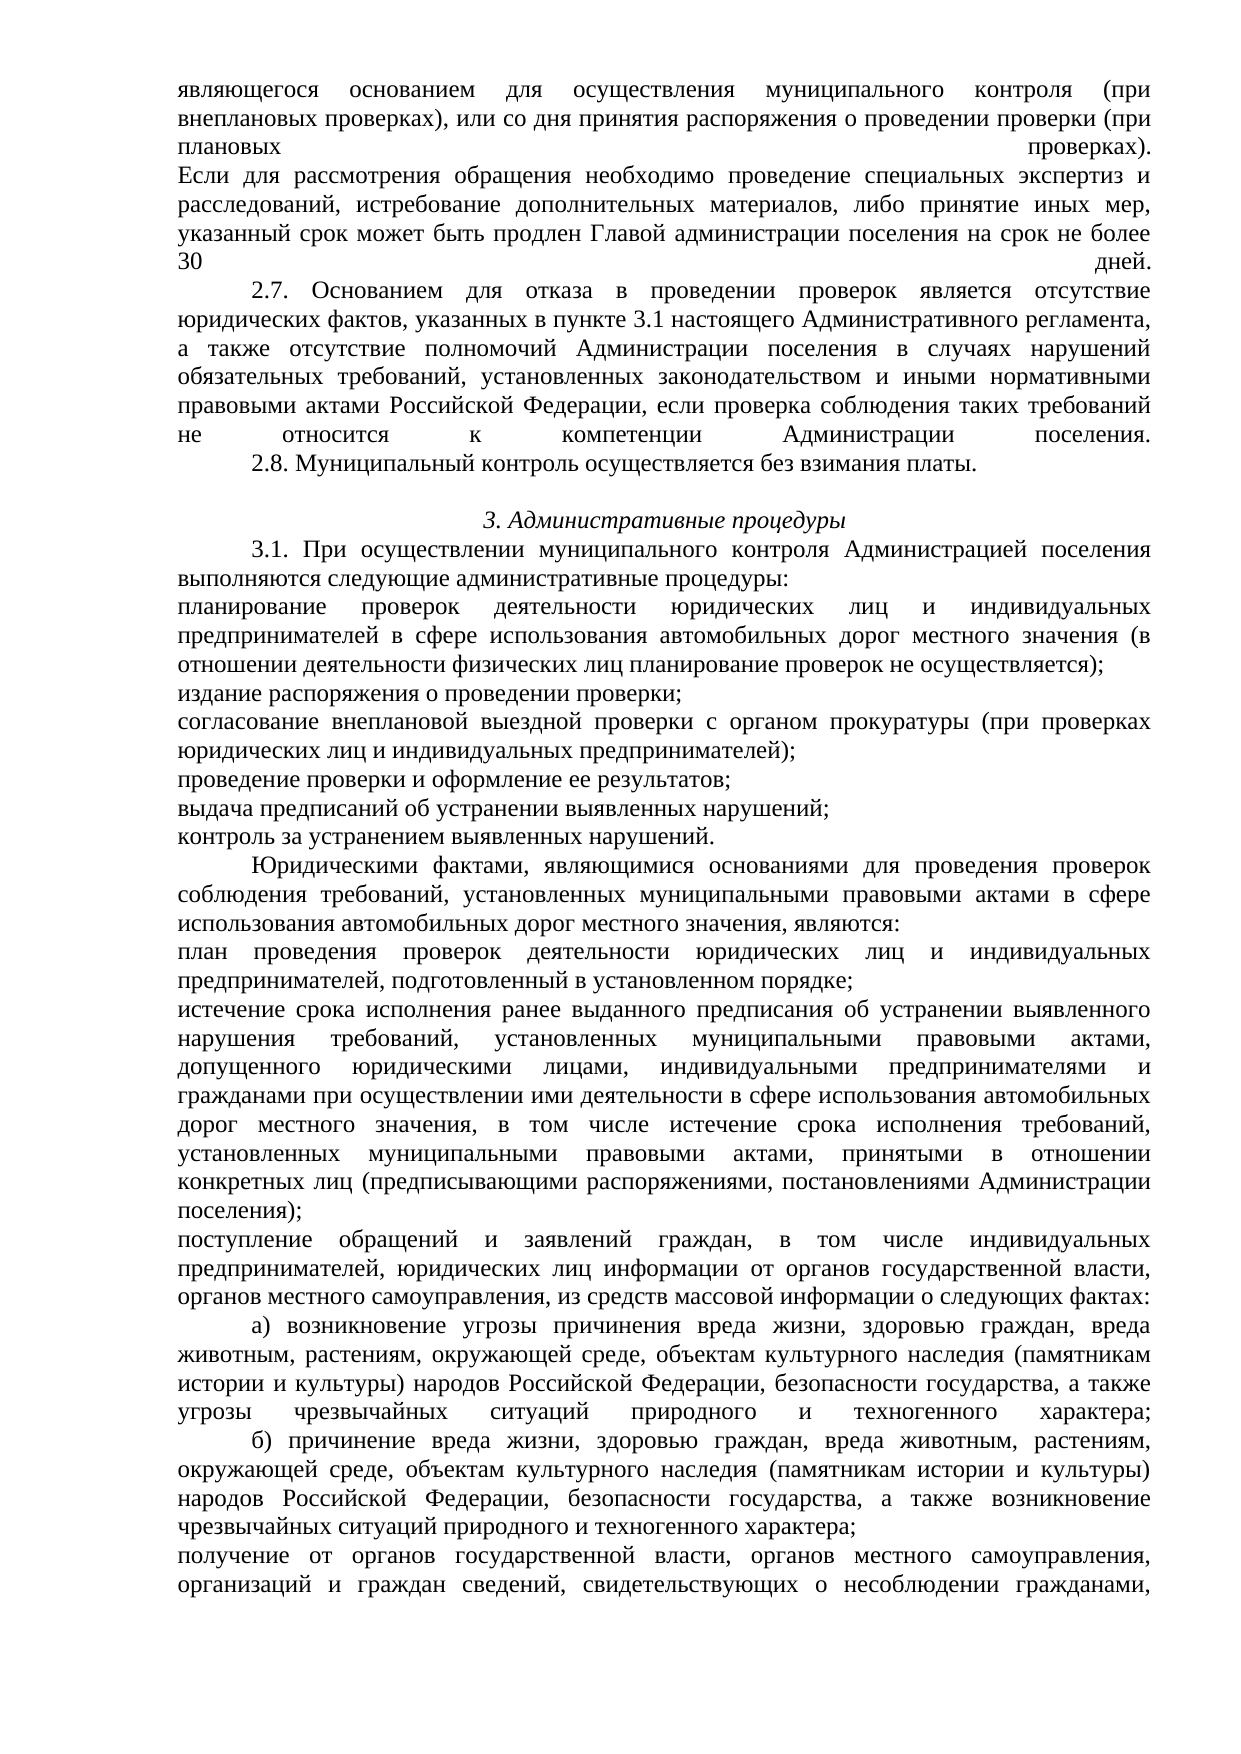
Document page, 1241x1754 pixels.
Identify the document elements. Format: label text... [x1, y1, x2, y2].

text проведение проверки и оформление ее результатов; [177, 764, 1152, 793]
text поступление обращений и заявлений граждан, в том числе индивидуальных предпринимателей, юридических лиц информации от органов государственной власти, органов местного самоуправления, из средств массовой информации о следующих фактах: [177, 1224, 1152, 1310]
text выдача предписаний об устранении выявленных нарушений; [177, 793, 1152, 821]
text издание распоряжения о проведении проверки; [177, 678, 1152, 706]
text 3.1. При осуществлении муниципального контроля Администрацией поселения выполняются следующие административные процедуры: [177, 534, 1152, 591]
text истечение срока исполнения ранее выданного предписания об устранении выявленного нарушения требований, установленных муниципальными правовыми актами, допущенного юридическими лицами, индивидуальными предпринимателями и гражданами при осуществлении ими деятельности в сфере использования автомобильных дорог местного значения, в том числе истечение срока исполнения требований, установленных муниципальными правовыми актами, принятыми в отношении конкретных лиц (предписывающими распоряжениями, постановлениями Администрации поселения); [177, 994, 1152, 1224]
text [177, 1540, 1152, 1598]
text планирование проверок деятельности юридических лиц и индивидуальных предпринимателей в сфере использования автомобильных дорог местного значения (в отношении деятельности физических лиц планирование проверок не осуществляется); [177, 591, 1152, 678]
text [177, 74, 1152, 476]
text контроль за устранением выявленных нарушений. [177, 821, 1152, 850]
text 3. Административные процедуры [177, 505, 1152, 534]
text Юридическими фактами, являющимися основаниями для проведения проверок соблюдения требований, установленных муниципальными правовыми актами в сфере использования автомобильных дорог местного значения, являются: [177, 850, 1152, 936]
text план проведения проверок деятельности юридических лиц и индивидуальных предпринимателей, подготовленный в установленном порядке; [177, 936, 1152, 994]
text согласование внеплановой выездной проверки с органом прокуратуры (при проверках юридических лиц и индивидуальных предпринимателей); [177, 706, 1152, 764]
text а) возникновение угрозы причинения вреда жизни, здоровью граждан, вреда животным, растениям, окружающей среде, объектам культурного наследия (памятникам истории и культуры) народов Российской Федерации, безопасности государства, а также угрозы чрезвычайных ситуаций природного и техногенного характера; б) причинение вреда жизни, здоровью граждан, вреда животным, растениям, окружающей среде, объектам культурного наследия (памятникам истории и культуры) народов Российской Федерации, безопасности государства, а также возникновение чрезвычайных ситуаций природного и техногенного характера; [177, 1310, 1152, 1540]
